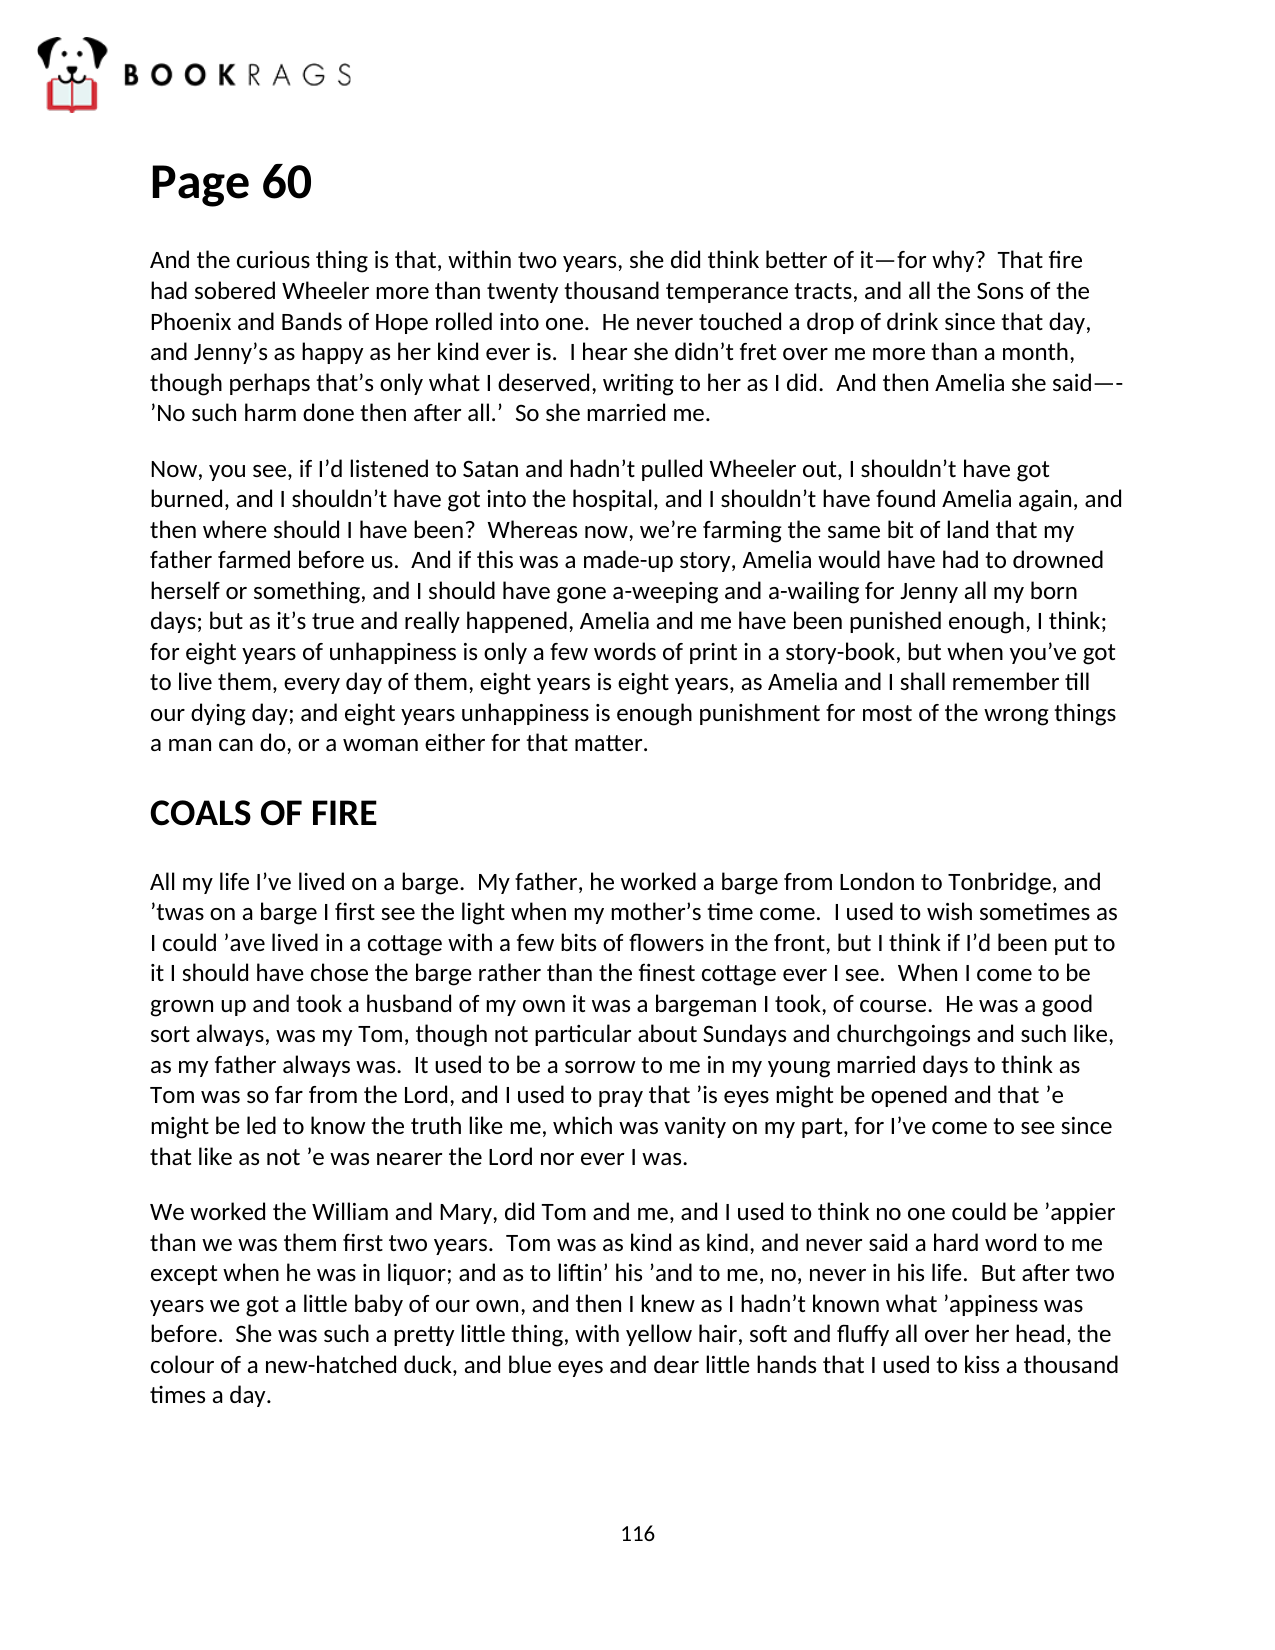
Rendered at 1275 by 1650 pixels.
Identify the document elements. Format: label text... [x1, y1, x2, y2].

text COALS OF FIRE [150, 789, 1125, 835]
text All my life I’ve lived on a barge. My father, he worked a barge from London to Tonbridge, and ’twas on a barge I first see the light when my mother’s time come. I used to wish sometimes as I could ’ave lived in a cottage with a few bits of flowers in the front, but I think if I’d been put to it I should have chose the barge rather than the finest cottage ever I see. When I come to be grown up and took a husband of my own it was a bargeman I took, of course. He was a good sort always, was my Tom, though not particular about Sundays and churchgoings and such like, as my father always was. It used to be a sorrow to me in my young married days to think as Tom was so far from the Lord, and I used to pray that ’is eyes might be opened and that ’e might be led to know the truth like me, which was vanity on my part, for I’ve come to see since that like as not ’e was nearer the Lord nor ever I was. [150, 866, 1125, 1171]
text We worked the William and Mary, did Tom and me, and I used to think no one could be ’appier than we was them first two years. Tom was as kind as kind, and never said a hard word to me except when he was in liquor; and as to liftin’ his ’and to me, no, never in his life. But after two years we got a little baby of our own, and then I knew as I hadn’t known what ’appiness was before. She was such a pretty little thing, with yellow hair, soft and fluffy all over her head, the colour of a new-hatched duck, and blue eyes and dear little hands that I used to kiss a thousand times a day. [150, 1196, 1125, 1410]
text Page 60 [150, 150, 1125, 211]
text And the curious thing is that, within two years, she did think better of it—­for why? That fire had sobered Wheeler more than twenty thousand temperance tracts, and all the Sons of the Phoenix and Bands of Hope rolled into one. He never touched a drop of drink since that day, and Jenny’s as happy as her kind ever is. I hear she didn’t fret over me more than a month, though perhaps that’s only what I deserved, writing to her as I did. And then Amelia she said—­’No such harm done then after all.’ So she married me. [150, 244, 1125, 428]
picture [37, 37, 351, 113]
text Now, you see, if I’d listened to Satan and hadn’t pulled Wheeler out, I shouldn’t have got burned, and I shouldn’t have got into the hospital, and I shouldn’t have found Amelia again, and then where should I have been? Whereas now, we’re farming the same bit of land that my father farmed before us. And if this was a made-up story, Amelia would have had to drowned herself or something, and I should have gone a-weeping and a-wailing for Jenny all my born days; but as it’s true and really happened, Amelia and me have been punished enough, I think; for eight years of unhappiness is only a few words of print in a story-book, but when you’ve got to live them, every day of them, eight years is eight years, as Amelia and I shall remember till our dying day; and eight years unhappiness is enough punishment for most of the wrong things a man can do, or a woman either for that matter. [150, 453, 1125, 758]
